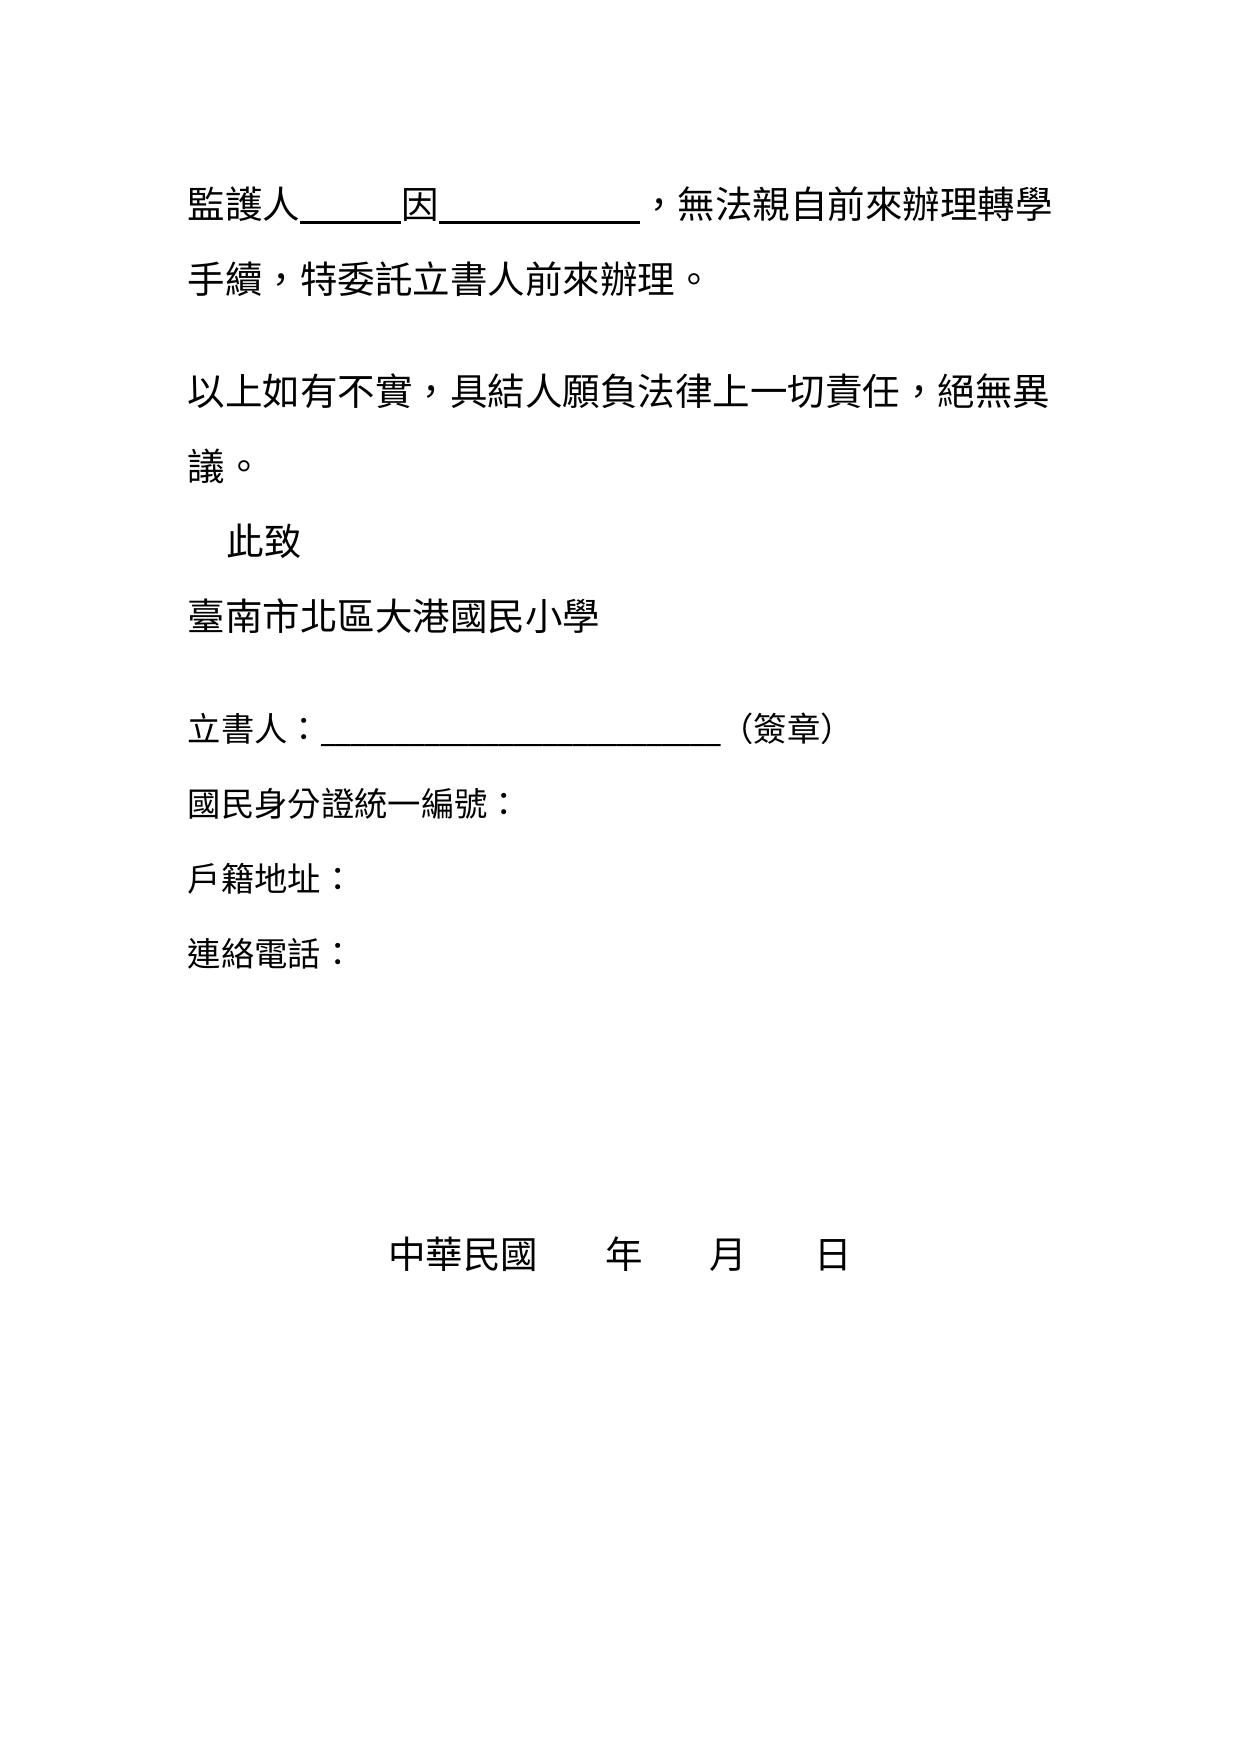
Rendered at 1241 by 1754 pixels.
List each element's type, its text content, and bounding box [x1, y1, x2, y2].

text 戶籍地址： [187, 839, 1053, 914]
text 中華民國 年 月 日 [187, 1214, 1053, 1289]
text 此致 [187, 502, 1053, 577]
text 以上如有不實，具結人願負法律上一切責任，絕無異議。 [187, 352, 1053, 502]
text 立書人：___________________________（簽章） [187, 689, 1053, 764]
text 連絡電話： [187, 914, 1053, 989]
text 臺南市北區大港國民小學 [187, 577, 1053, 652]
text 國民身分證統一編號： [187, 764, 1053, 839]
text 監護人 因 ，無法親自前來辦理轉學手續，特委託立書人前來辦理。 [187, 164, 1053, 314]
